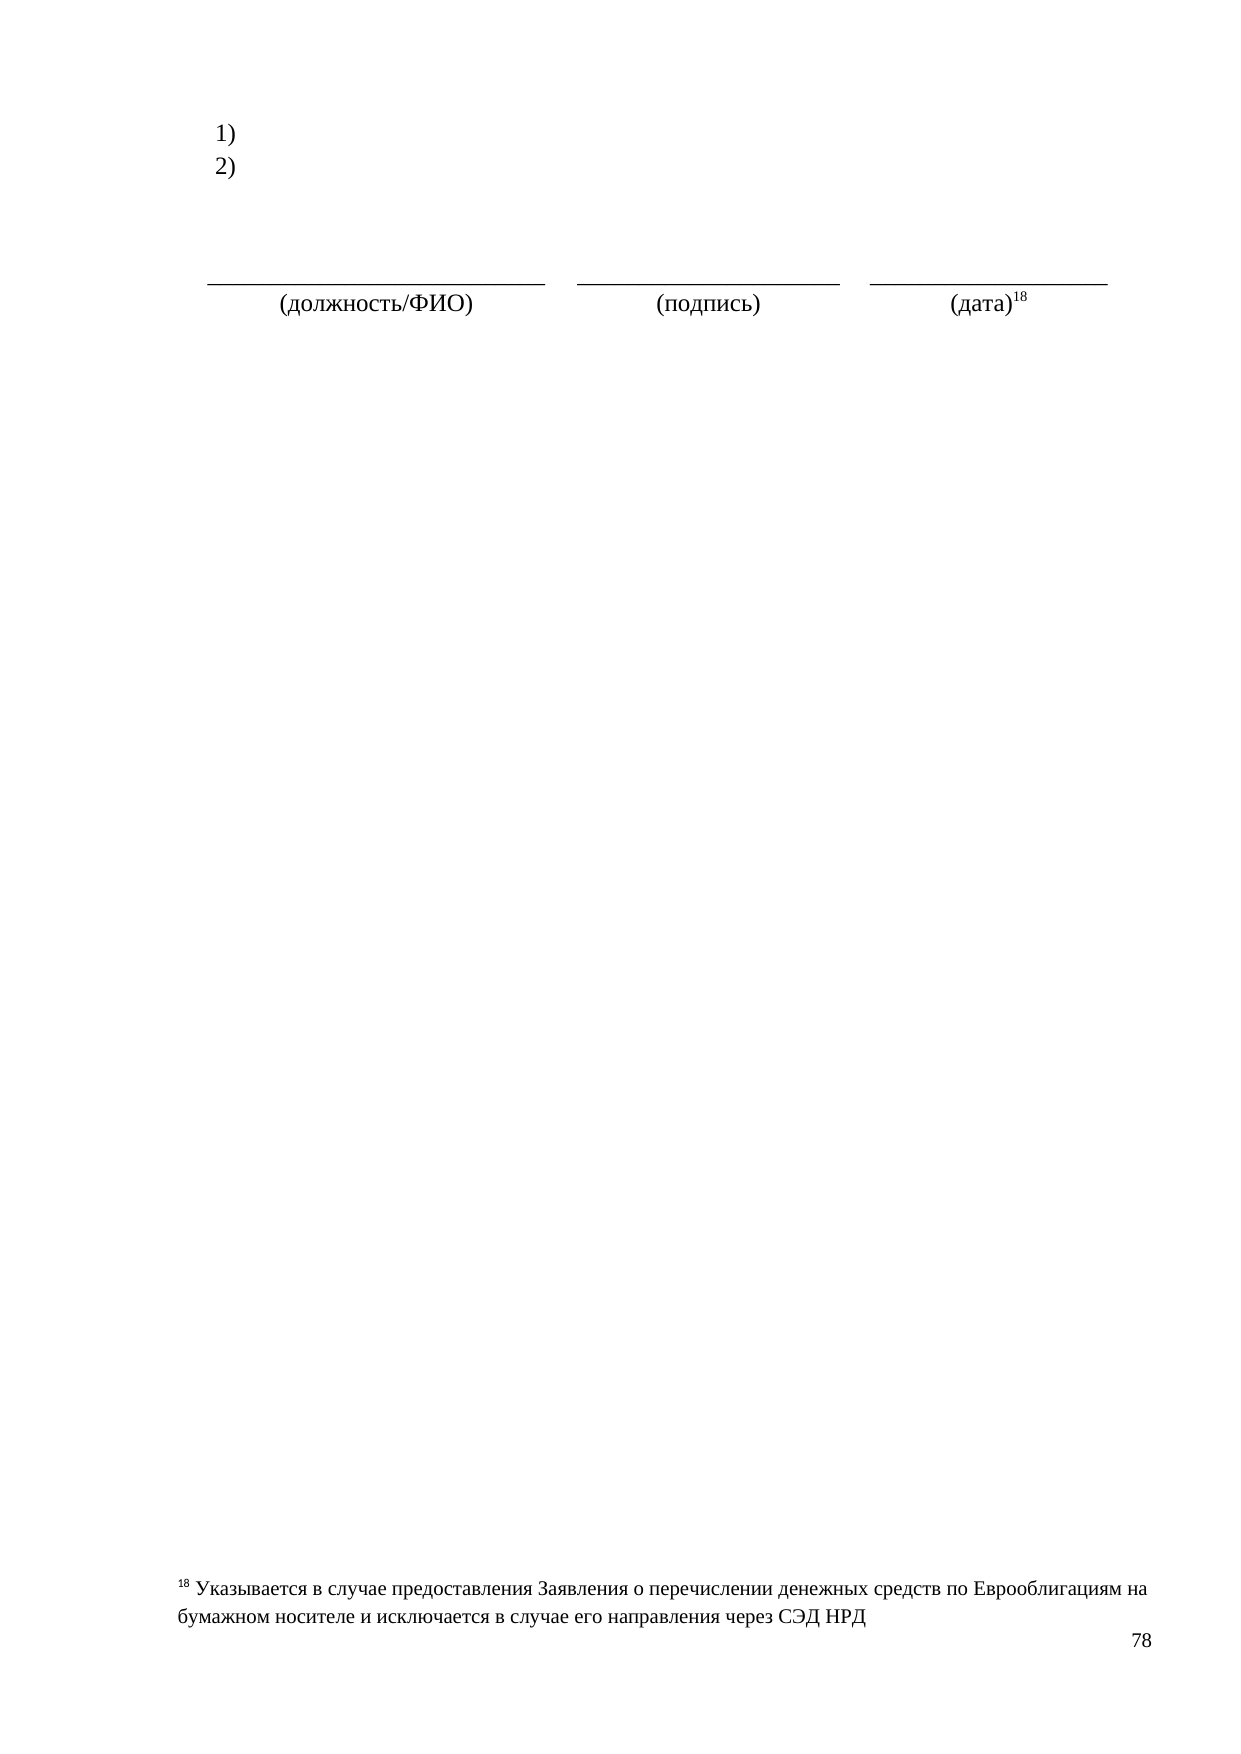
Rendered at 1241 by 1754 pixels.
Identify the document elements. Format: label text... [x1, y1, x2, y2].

table_header ___________________________ (должность/ФИО) [191, 259, 561, 316]
table_header _____________________ (подпись) [561, 259, 856, 316]
table_header ___________________ (дата) [856, 259, 1122, 316]
